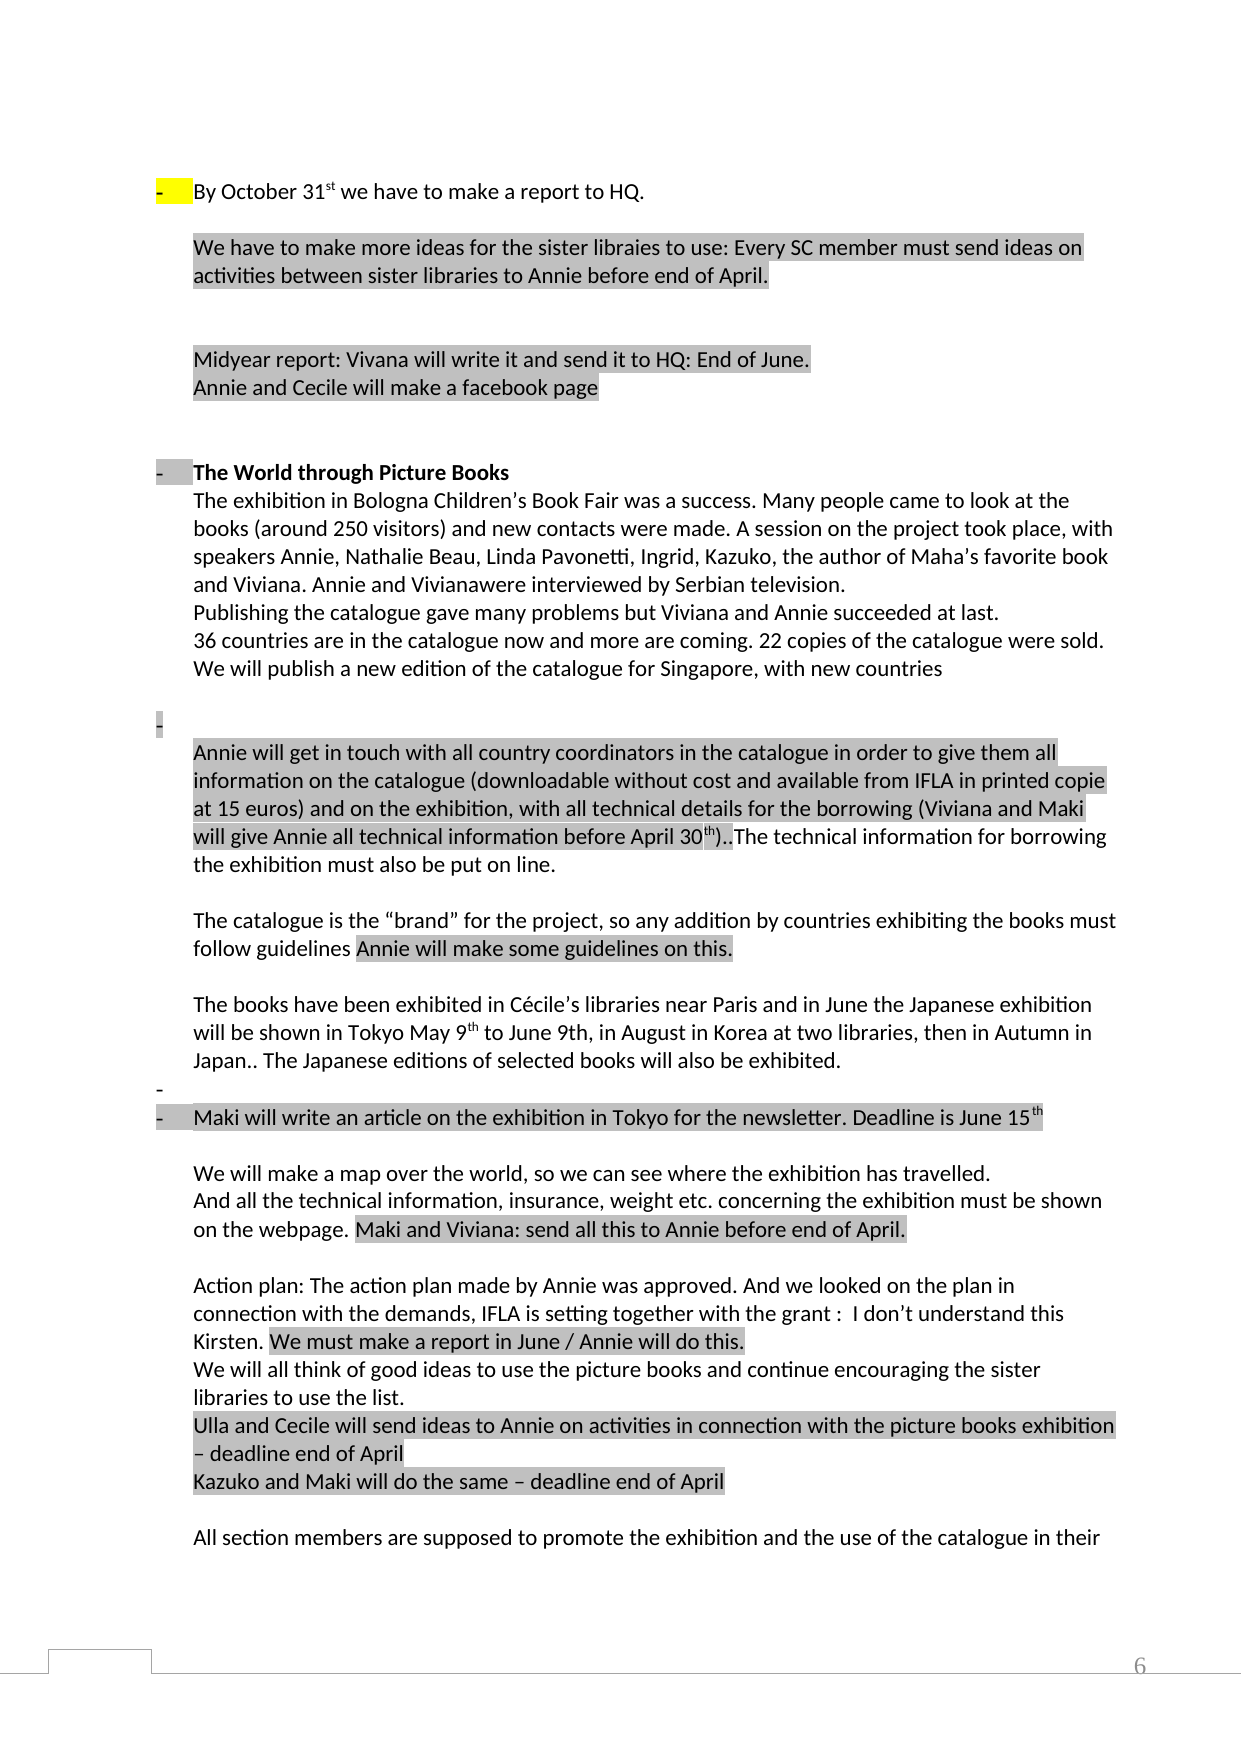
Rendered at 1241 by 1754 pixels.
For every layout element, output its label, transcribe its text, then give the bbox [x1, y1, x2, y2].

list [156, 1103, 1122, 1551]
list The World through Picture Books The exhibition in Bologna Children’s Book Fair was a success. Many people came to look at the books (around 250 visitors) and new contacts were made. A session on the project took place, with speakers Annie, Nathalie Beau, Linda Pavonetti, Ingrid, Kazuko, the author of Maha’s favorite book and Viviana. Annie and Vivianawere interviewed by Serbian television. Publishing the catalogue gave many problems but Viviana and Annie succeeded at last. 36 countries are in the catalogue now and more are coming. 22 copies of the catalogue were sold. We will publish a new edition of the catalogue for Singapore, with new countries [156, 458, 1122, 682]
list By October 31st we have to make a report to HQ. We have to make more ideas for the sister libraies to use: Every SC member must send ideas on activities between sister libraries to Annie before end of April. Midyear report: Vivana will write it and send it to HQ: End of June. Annie and Cecile will make a facebook page [156, 177, 1122, 430]
list Annie will get in touch with all country coordinators in the catalogue in order to give them all information on the catalogue (downloadable without cost and available from IFLA in printed copie at 15 euros) and on the exhibition, with all technical details for the borrowing (Viviana and Maki will give Annie all technical information before April 30th)..The technical information for borrowing the exhibition must also be put on line. The catalogue is the “brand” for the project, so any addition by countries exhibiting the books must follow guidelines Annie will make some guidelines on this. The books have been exhibited in Cécile’s libraries near Paris and in June the Japanese exhibition will be shown in Tokyo May 9th to June 9th, in August in Korea at two libraries, then in Autumn in Japan.. The Japanese editions of selected books will also be exhibited. [156, 710, 1122, 1074]
